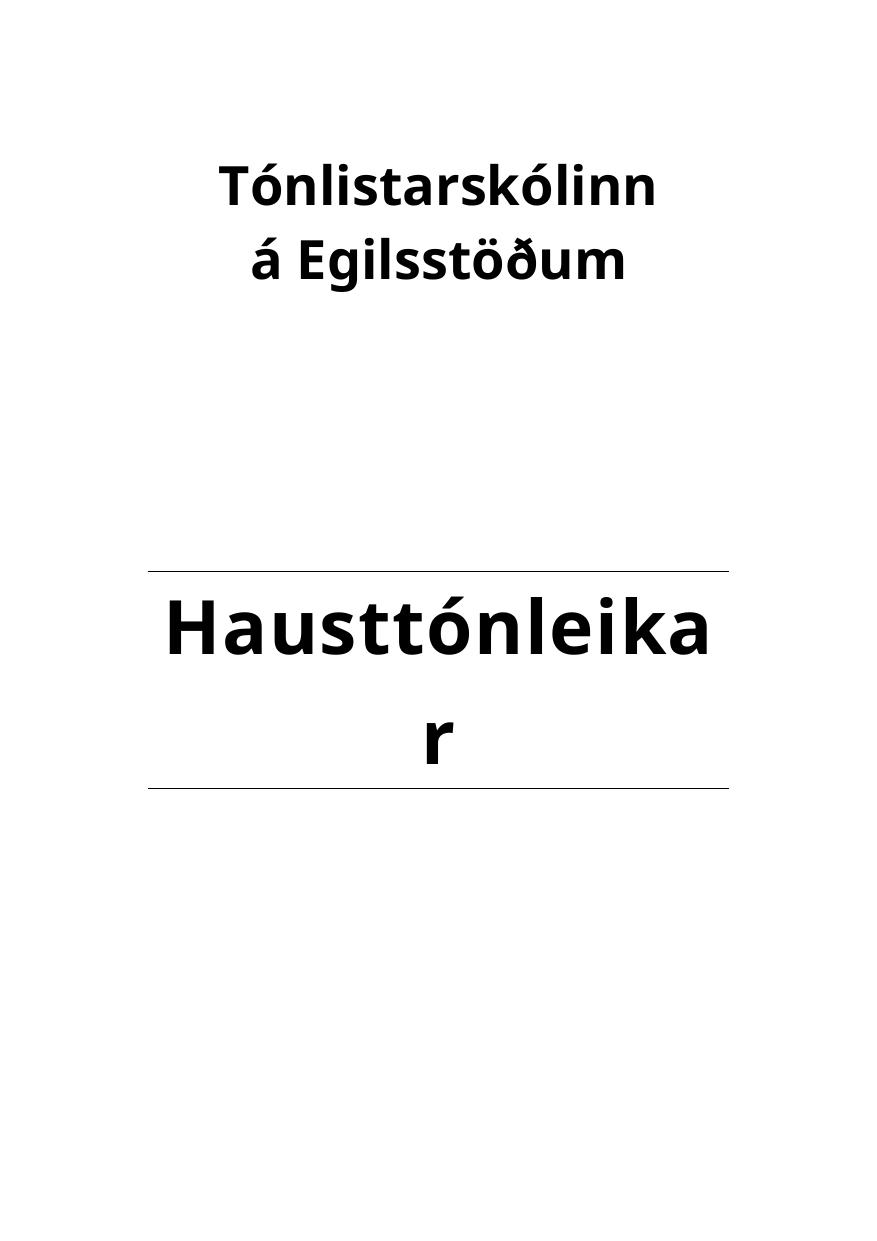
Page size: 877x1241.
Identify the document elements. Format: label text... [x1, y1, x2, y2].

text á Egilsstöðum [148, 221, 729, 295]
subtitle Hausttónleikar [148, 572, 729, 788]
text Tónlistarskólinn [148, 148, 729, 221]
